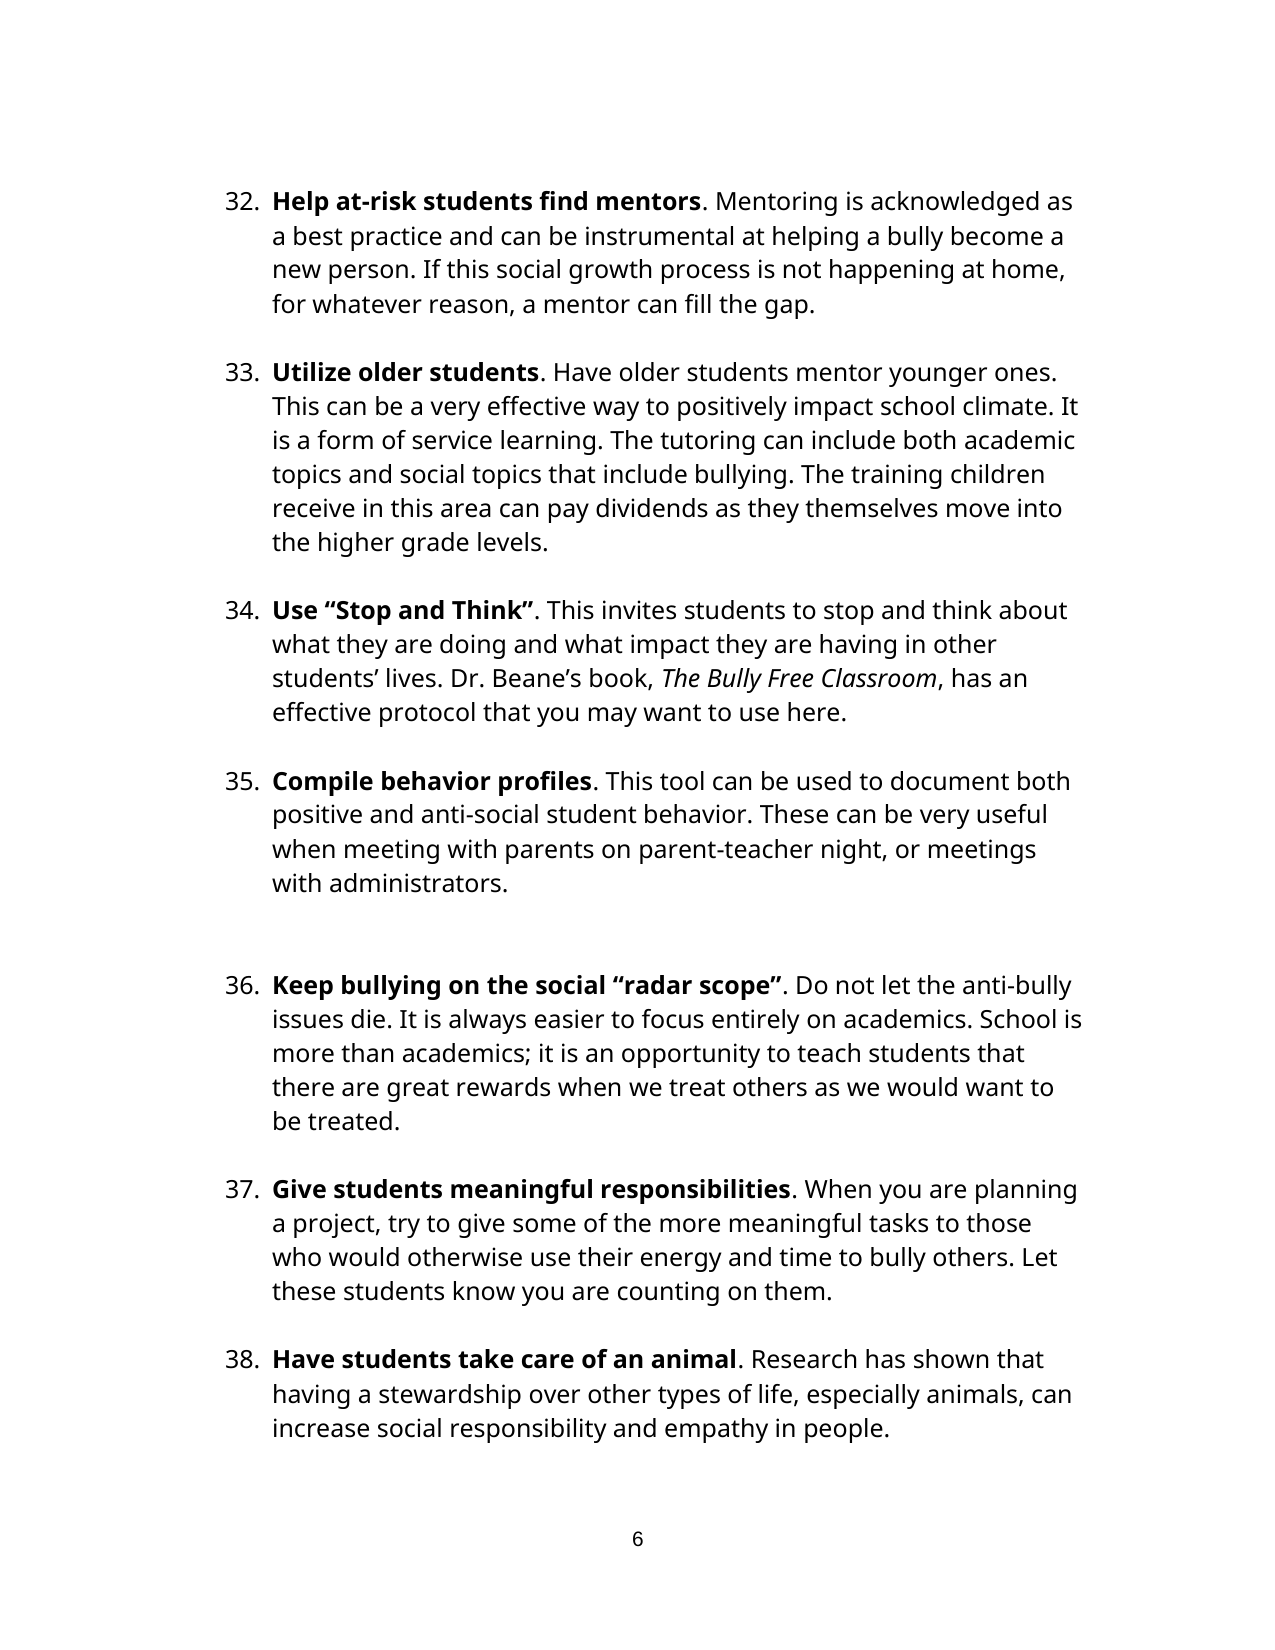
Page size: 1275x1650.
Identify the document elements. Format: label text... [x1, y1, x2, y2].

list Utilize older students. Have older students mentor younger ones. This can be a very effective way to positively impact school climate. It is a form of service learning. The tutoring can include both academic topics and social topics that include bullying. The training children receive in this area can pay dividends as they themselves move into the higher grade levels. [225, 354, 1087, 559]
list Have students take care of an animal. Research has shown that having a stewardship over other types of life, especially animals, can increase social responsibility and empathy in people. [225, 1342, 1087, 1444]
list Use “Stop and Think”. This invites students to stop and think about what they are doing and what impact they are having in other students’ lives. Dr. Beane’s book, The Bully Free Classroom, has an effective protocol that you may want to use here. [225, 593, 1087, 729]
list Keep bullying on the social “radar scope”. Do not let the anti-bully issues die. It is always easier to focus entirely on academics. School is more than academics; it is an opportunity to teach students that there are great rewards when we treat others as we would want to be treated. [225, 967, 1087, 1138]
list Compile behavior profiles. This tool can be used to document both positive and anti-social student behavior. These can be very useful when meeting with parents on parent-teacher night, or meetings with administrators. [225, 763, 1087, 899]
list Help at-risk students find mentors. Mentoring is acknowledged as a best practice and can be instrumental at helping a bully become a new person. If this social growth process is not happening at home, for whatever reason, a mentor can fill the gap. [225, 184, 1087, 320]
list Give students meaningful responsibilities. When you are planning a project, try to give some of the more meaningful tasks to those who would otherwise use their energy and time to bully others. Let these students know you are counting on them. [225, 1172, 1087, 1308]
